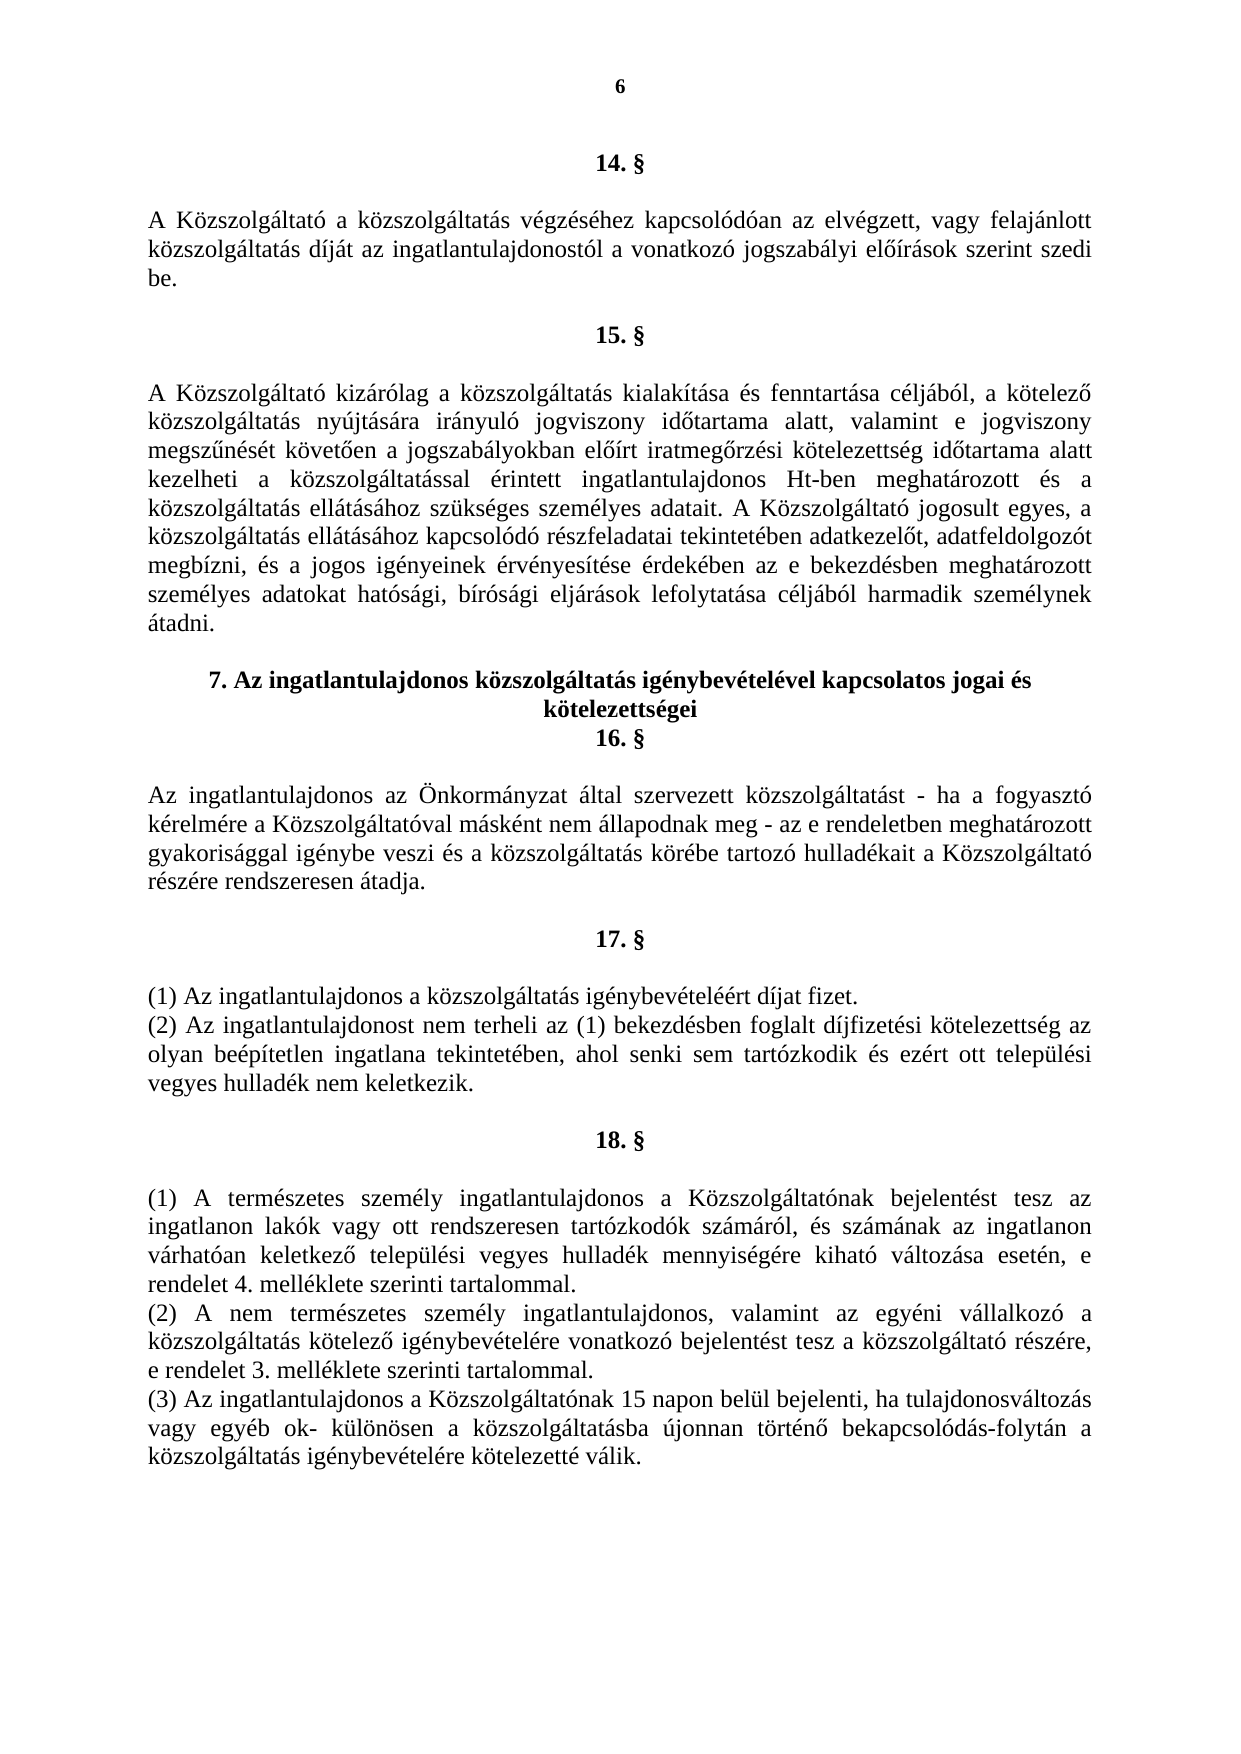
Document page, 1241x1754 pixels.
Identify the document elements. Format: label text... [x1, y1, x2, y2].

text (1) A természetes személy ingatlantulajdonos a Közszolgáltatónak bejelentést tesz az ingatlanon lakók vagy ott rendszeresen tartózkodók számáról, és számának az ingatlanon várhatóan keletkező települési vegyes hulladék mennyiségére kiható változása esetén, e rendelet 4. melléklete szerinti tartalommal. [148, 1183, 1093, 1298]
text 18. § [148, 1125, 1093, 1154]
text (2) Az ingatlantulajdonost nem terheli az (1) bekezdésben foglalt díjfizetési kötelezettség az olyan beépítetlen ingatlana tekintetében, ahol senki sem tartózkodik és ezért ott települési vegyes hulladék nem keletkezik. [148, 1010, 1093, 1096]
text (2) A nem természetes személy ingatlantulajdonos, valamint az egyéni vállalkozó a közszolgáltatás kötelező igénybevételére vonatkozó bejelentést tesz a közszolgáltató részére, e rendelet 3. melléklete szerinti tartalommal. [148, 1298, 1093, 1384]
text 17. § [148, 924, 1093, 953]
text 15. § [148, 320, 1093, 349]
text A Közszolgáltató a közszolgáltatás végzéséhez kapcsolódóan az elvégzett, vagy felajánlott közszolgáltatás díját az ingatlantulajdonostól a vonatkozó jogszabályi előírások szerint szedi be. [148, 205, 1093, 291]
text 14. § [148, 148, 1093, 176]
text Az ingatlantulajdonos az Önkormányzat által szervezett közszolgáltatást - ha a fogyasztó kérelmére a Közszolgáltatóval másként nem állapodnak meg - az e rendeletben meghatározott gyakorisággal igénybe veszi és a közszolgáltatás körébe tartozó hulladékait a Közszolgáltató részére rendszeresen átadja. [148, 780, 1093, 895]
text A Közszolgáltató kizárólag a közszolgáltatás kialakítása és fenntartása céljából, a kötelező közszolgáltatás nyújtására irányuló jogviszony időtartama alatt, valamint e jogviszony megszűnését követően a jogszabályokban előírt iratmegőrzési kötelezettség időtartama alatt kezelheti a közszolgáltatással érintett ingatlantulajdonos Ht-ben meghatározott és a közszolgáltatás ellátásához szükséges személyes adatait. A Közszolgáltató jogosult egyes, a közszolgáltatás ellátásához kapcsolódó részfeladatai tekintetében adatkezelőt, adatfeldolgozót megbízni, és a jogos igényeinek érvényesítése érdekében az e bekezdésben meghatározott személyes adatokat hatósági, bírósági eljárások lefolytatása céljából harmadik személynek átadni. [148, 378, 1093, 636]
text 16. § [148, 723, 1093, 751]
text (1) Az ingatlantulajdonos a közszolgáltatás igénybevételéért díjat fizet. [148, 981, 1093, 1010]
text 7. Az ingatlantulajdonos közszolgáltatás igénybevételével kapcsolatos jogai és kötelezettségei [148, 665, 1093, 723]
text (3) Az ingatlantulajdonos a Közszolgáltatónak 15 napon belül bejelenti, ha tulajdonosváltozás vagy egyéb ok- különösen a közszolgáltatásba újonnan történő bekapcsolódás-folytán a közszolgáltatás igénybevételére kötelezetté válik. [148, 1384, 1093, 1470]
